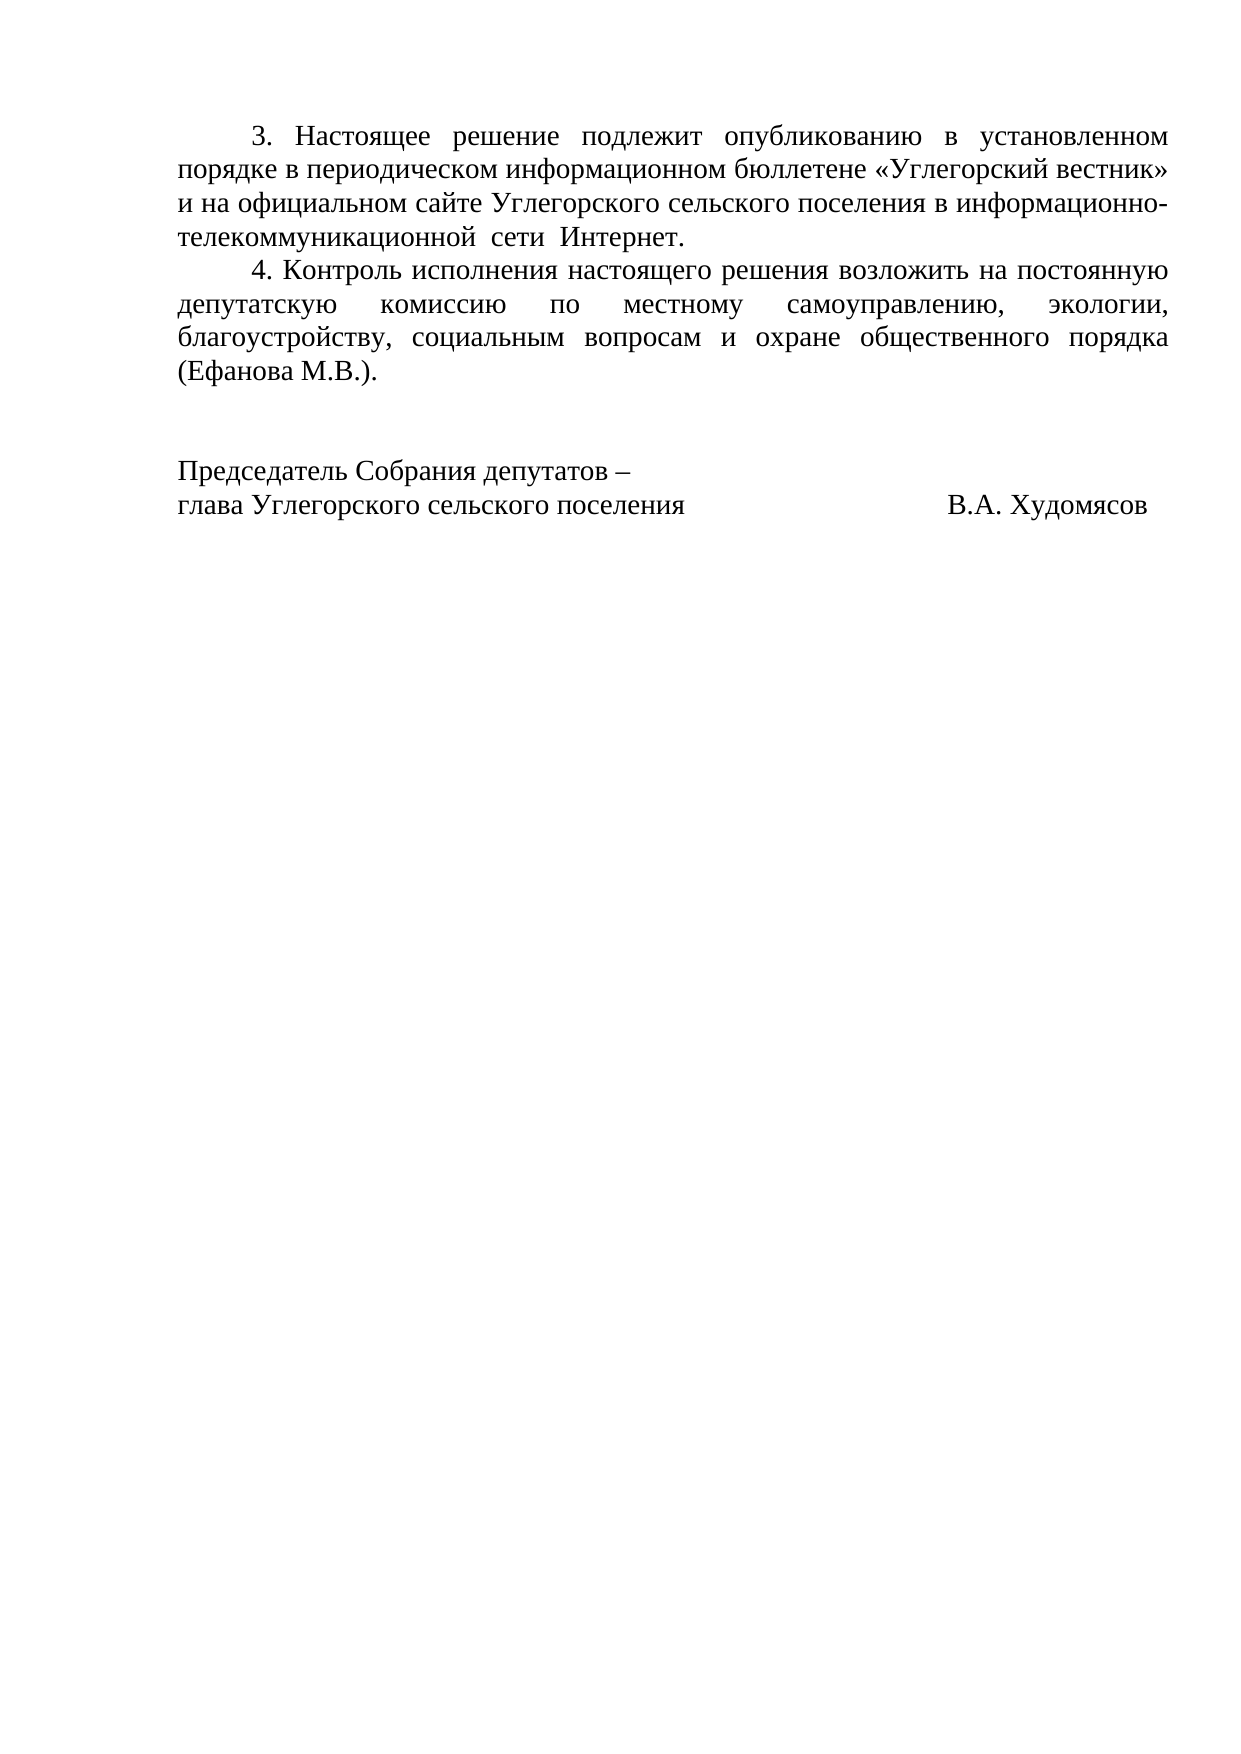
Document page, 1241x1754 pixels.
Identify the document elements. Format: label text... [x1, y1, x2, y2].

text 3. Настоящее решение подлежит опубликованию в установленном порядке в периодическом информационном бюллетене «Углегорский вестник» и на официальном сайте Углегорского сельского поселения в информационно-телекоммуникационной сети Интернет. [177, 118, 1169, 252]
text глава Углегорского сельского поселения В.А. Худомясов [177, 487, 1169, 521]
text 4. Контроль исполнения настоящего решения возложить на постоянную депутатскую комиссию по местному самоуправлению, экологии, благоустройству, социальным вопросам и охране общественного порядка (Ефанова М.В.). [177, 252, 1169, 386]
text Председатель Собрания депутатов – [177, 453, 1169, 487]
